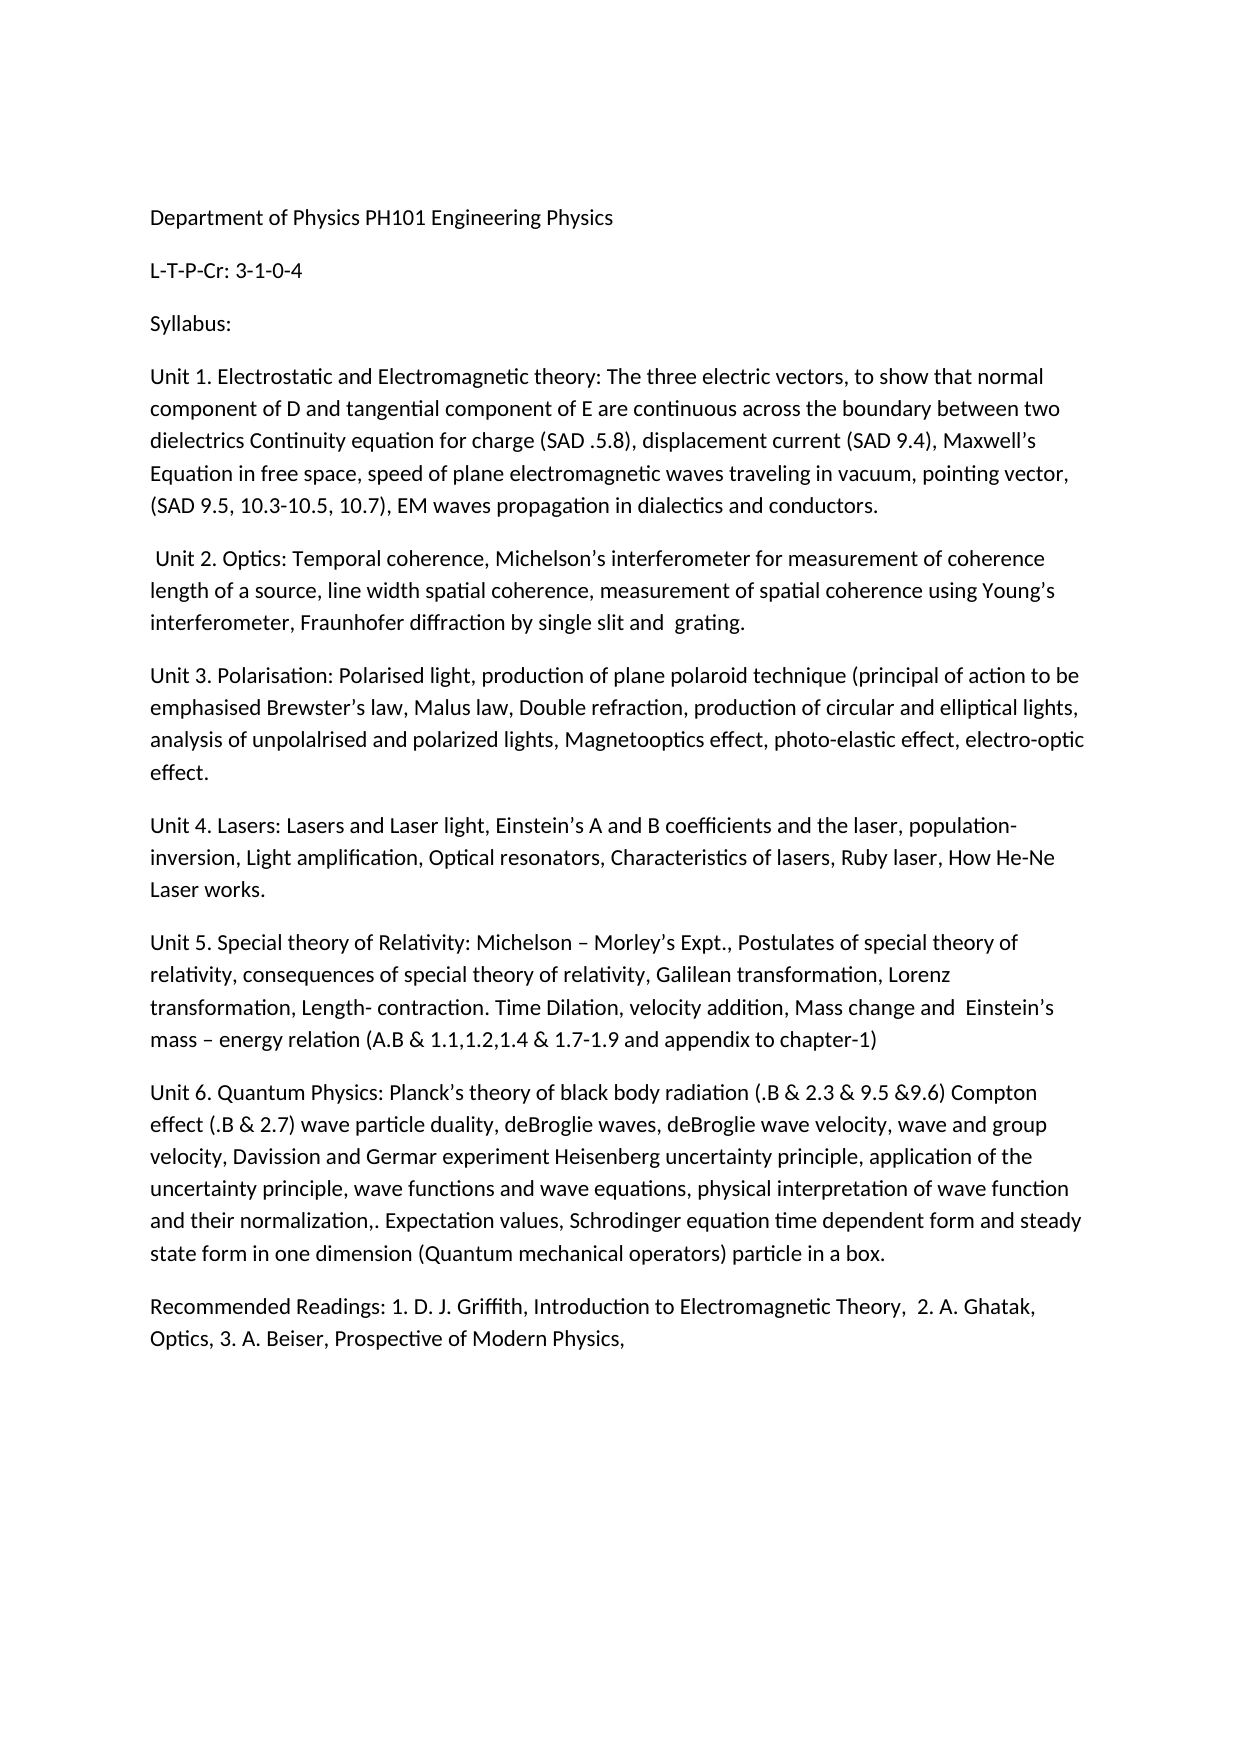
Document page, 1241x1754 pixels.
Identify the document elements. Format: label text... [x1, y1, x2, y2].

text Unit 3. Polarisation: Polarised light, production of plane polaroid technique (principal of action to be emphasised Brewster’s law, Malus law, Double refraction, production of circular and elliptical lights, analysis of unpolalrised and polarized lights, Magnetooptics effect, photo-elastic effect, electro-optic effect. [150, 661, 1090, 786]
text Unit 5. Special theory of Relativity: Michelson – Morley’s Expt., Postulates of special theory of relativity, consequences of special theory of relativity, Galilean transformation, Lorenz transformation, Length- contraction. Time Dilation, velocity addition, Mass change and Einstein’s mass – energy relation (A.B & 1.1,1.2,1.4 & 1.7-1.9 and appendix to chapter-1) [150, 928, 1090, 1053]
text Recommended Readings: 1. D. J. Griffith, Introduction to Electromagnetic Theory, 2. A. Ghatak, Optics, 3. A. Beiser, Prospective of Modern Physics, [150, 1292, 1090, 1352]
text Unit 2. Optics: Temporal coherence, Michelson’s interferometer for measurement of coherence length of a source, line width spatial coherence, measurement of spatial coherence using Young’s interferometer, Fraunhofer diffraction by single slit and grating. [150, 544, 1090, 636]
text Syllabus: [150, 309, 1090, 337]
text Unit 1. Electrostatic and Electromagnetic theory: The three electric vectors, to show that normal component of D and tangential component of E are continuous across the boundary between two dielectrics Continuity equation for charge (SAD .5.8), displacement current (SAD 9.4), Maxwell’s Equation in free space, speed of plane electromagnetic waves traveling in vacuum, pointing vector, (SAD 9.5, 10.3-10.5, 10.7), EM waves propagation in dialectics and conductors. [150, 362, 1090, 519]
text Unit 6. Quantum Physics: Planck’s theory of black body radiation (.B & 2.3 & 9.5 &9.6) Compton effect (.B & 2.7) wave particle duality, deBroglie waves, deBroglie wave velocity, wave and group velocity, Davission and Germar experiment Heisenberg uncertainty principle, application of the uncertainty principle, wave functions and wave equations, physical interpretation of wave function and their normalization,. Expectation values, Schrodinger equation time dependent form and steady state form in one dimension (Quantum mechanical operators) particle in a box. [150, 1078, 1090, 1267]
text Unit 4. Lasers: Lasers and Laser light, Einstein’s A and B coefficients and the laser, population-inversion, Light amplification, Optical resonators, Characteristics of lasers, Ruby laser, How He-Ne Laser works. [150, 811, 1090, 903]
text L-T-P-Cr: 3-1-0-4 [150, 256, 1090, 284]
text Department of Physics PH101 Engineering Physics [150, 203, 1090, 231]
